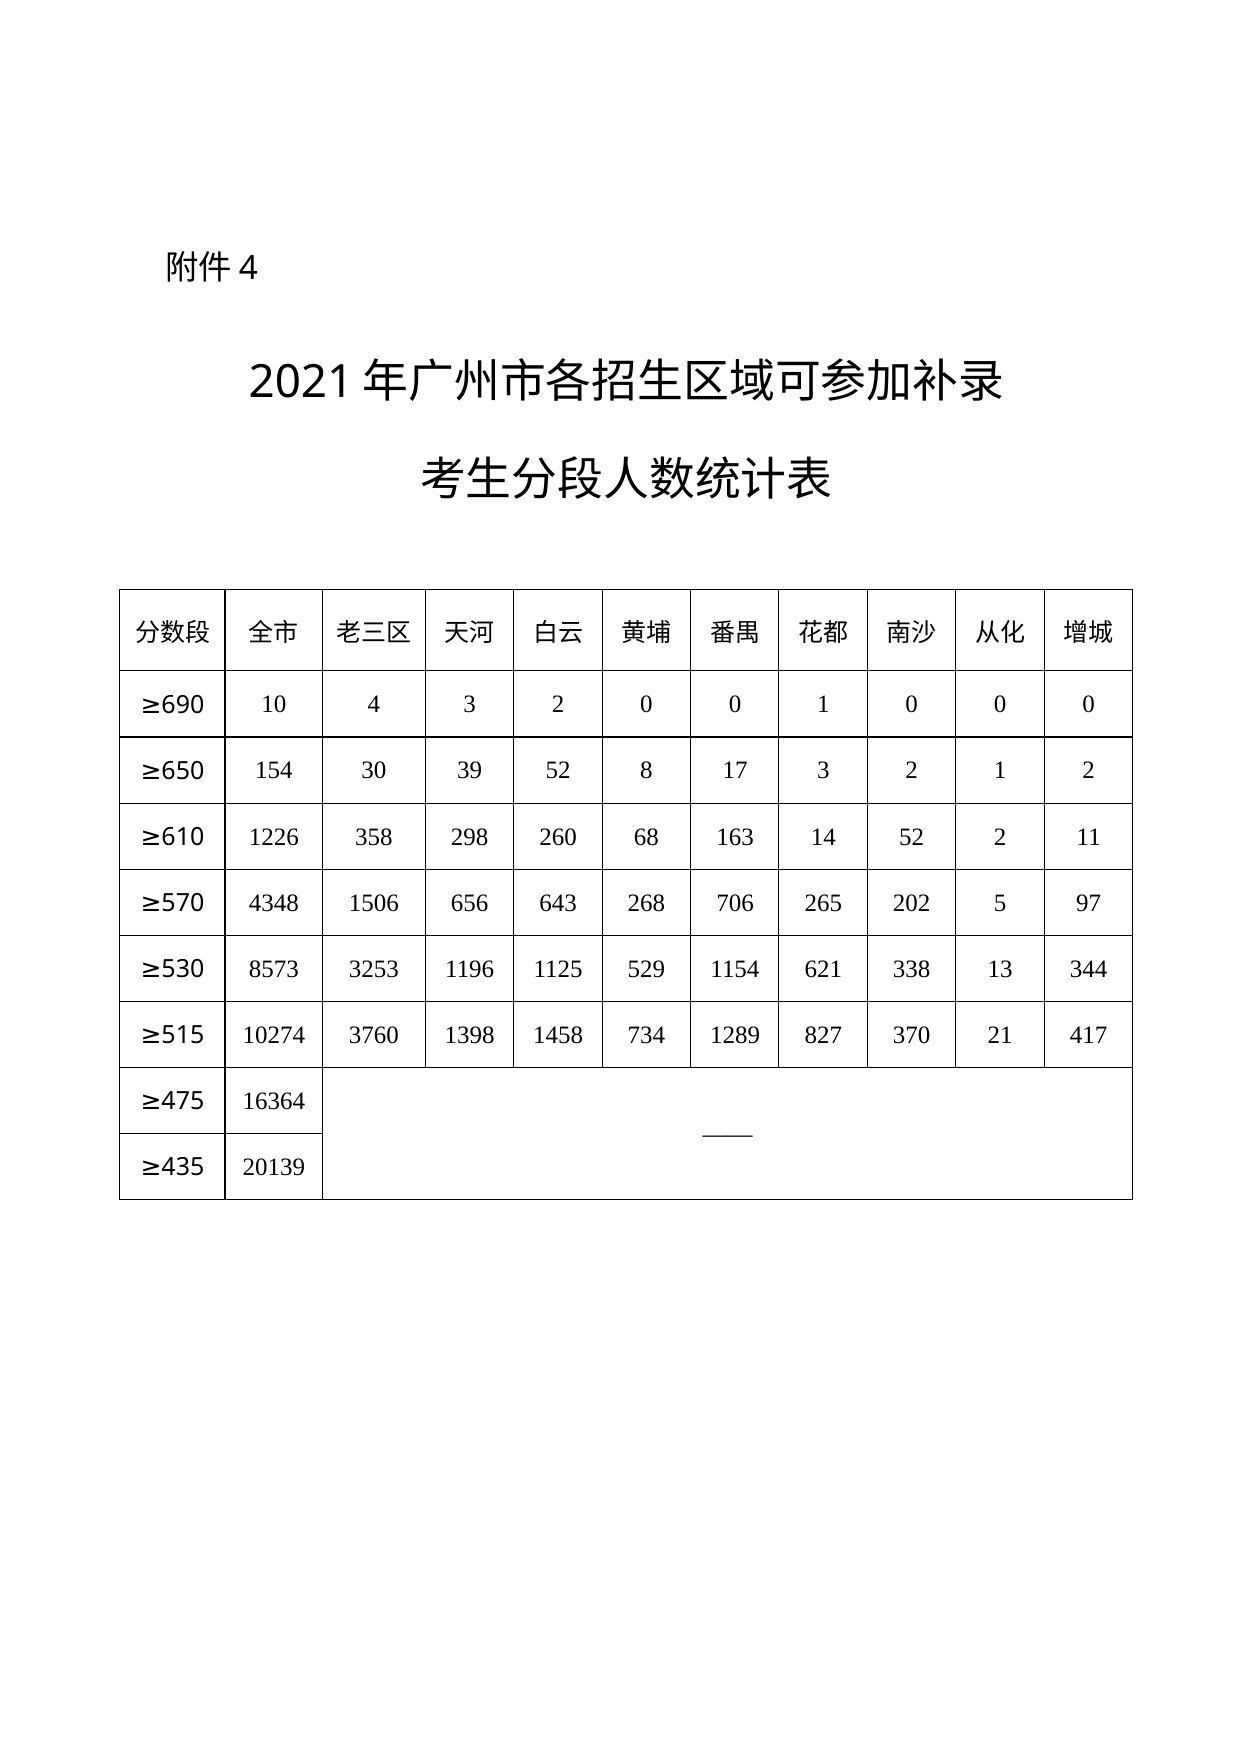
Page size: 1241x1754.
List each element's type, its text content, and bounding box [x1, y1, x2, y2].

table_header 分数段 [120, 590, 224, 670]
text 2021年广州市各招生区域可参加补录 [165, 329, 1087, 427]
table_cell 1 [779, 671, 867, 736]
table_cell 344 [1045, 936, 1132, 1001]
table_cell 14 [779, 804, 867, 868]
table_cell 529 [603, 936, 690, 1001]
table_cell 298 [426, 804, 513, 868]
table_cell 0 [1045, 671, 1132, 736]
table_cell 21 [956, 1002, 1044, 1067]
table_cell 39 [426, 738, 513, 802]
table_header 花都 [779, 590, 867, 670]
table_cell 68 [603, 804, 690, 868]
table_cell 163 [691, 804, 778, 868]
table_cell 13 [956, 936, 1044, 1001]
table_cell 1196 [426, 936, 513, 1001]
table_cell 3 [426, 671, 513, 736]
table_cell 2 [514, 671, 602, 736]
table_cell 10 [226, 671, 322, 736]
table_cell 1506 [323, 870, 425, 934]
table_cell 1289 [691, 1002, 778, 1067]
table_header 白云 [514, 590, 602, 670]
table_cell 202 [868, 870, 955, 934]
table_cell 10274 [226, 1002, 322, 1067]
table_cell 260 [514, 804, 602, 868]
table_cell 20139 [226, 1134, 322, 1199]
table_cell 8573 [226, 936, 322, 1001]
table_cell 1458 [514, 1002, 602, 1067]
table_cell ≥530 [120, 936, 224, 1001]
table_cell 30 [323, 738, 425, 802]
table_cell 11 [1045, 804, 1132, 868]
table_cell 338 [868, 936, 955, 1001]
table_cell 1154 [691, 936, 778, 1001]
table_cell 52 [514, 738, 602, 802]
table_header 增城 [1045, 590, 1132, 670]
table_cell 706 [691, 870, 778, 934]
table_cell 0 [691, 671, 778, 736]
table_cell 621 [779, 936, 867, 1001]
table_cell ≥650 [120, 738, 224, 802]
table_header 全市 [226, 590, 322, 670]
table_header 番禺 [691, 590, 778, 670]
table_cell 17 [691, 738, 778, 802]
table_cell ≥690 [120, 671, 224, 736]
table_cell 734 [603, 1002, 690, 1067]
table_cell 0 [868, 671, 955, 736]
table_cell 0 [603, 671, 690, 736]
table_cell 2 [956, 804, 1044, 868]
table_cell 16364 [226, 1068, 322, 1133]
table_cell ≥570 [120, 870, 224, 934]
table_cell 8 [603, 738, 690, 802]
table_cell 358 [323, 804, 425, 868]
table_cell 1 [956, 738, 1044, 802]
table_header 老三区 [323, 590, 425, 670]
table_cell 265 [779, 870, 867, 934]
table_cell 4 [323, 671, 425, 736]
table_cell 3 [779, 738, 867, 802]
table_cell ≥475 [120, 1068, 224, 1133]
table_cell 52 [868, 804, 955, 868]
table_cell ≥610 [120, 804, 224, 868]
table_cell 827 [779, 1002, 867, 1067]
table_header 天河 [426, 590, 513, 670]
table_header 从化 [956, 590, 1044, 670]
table_header 南沙 [868, 590, 955, 670]
table_cell 3253 [323, 936, 425, 1001]
table_cell 370 [868, 1002, 955, 1067]
table_cell 0 [956, 671, 1044, 736]
table_cell ≥515 [120, 1002, 224, 1067]
table_cell 656 [426, 870, 513, 934]
table_cell ≥435 [120, 1134, 224, 1199]
table_cell 268 [603, 870, 690, 934]
table_cell 417 [1045, 1002, 1132, 1067]
table_header 黄埔 [603, 590, 690, 670]
table_cell 5 [956, 870, 1044, 934]
table_cell —— [323, 1068, 1132, 1199]
table_cell 1125 [514, 936, 602, 1001]
table_cell 1226 [226, 804, 322, 868]
table_cell 2 [868, 738, 955, 802]
table_cell 154 [226, 738, 322, 802]
text 考生分段人数统计表 [165, 427, 1087, 524]
table_cell 1398 [426, 1002, 513, 1067]
table_cell 643 [514, 870, 602, 934]
table_cell 3760 [323, 1002, 425, 1067]
table_cell 97 [1045, 870, 1132, 934]
table_cell 4348 [226, 870, 322, 934]
text 附件4 [165, 233, 1087, 298]
table_cell 2 [1045, 738, 1132, 802]
